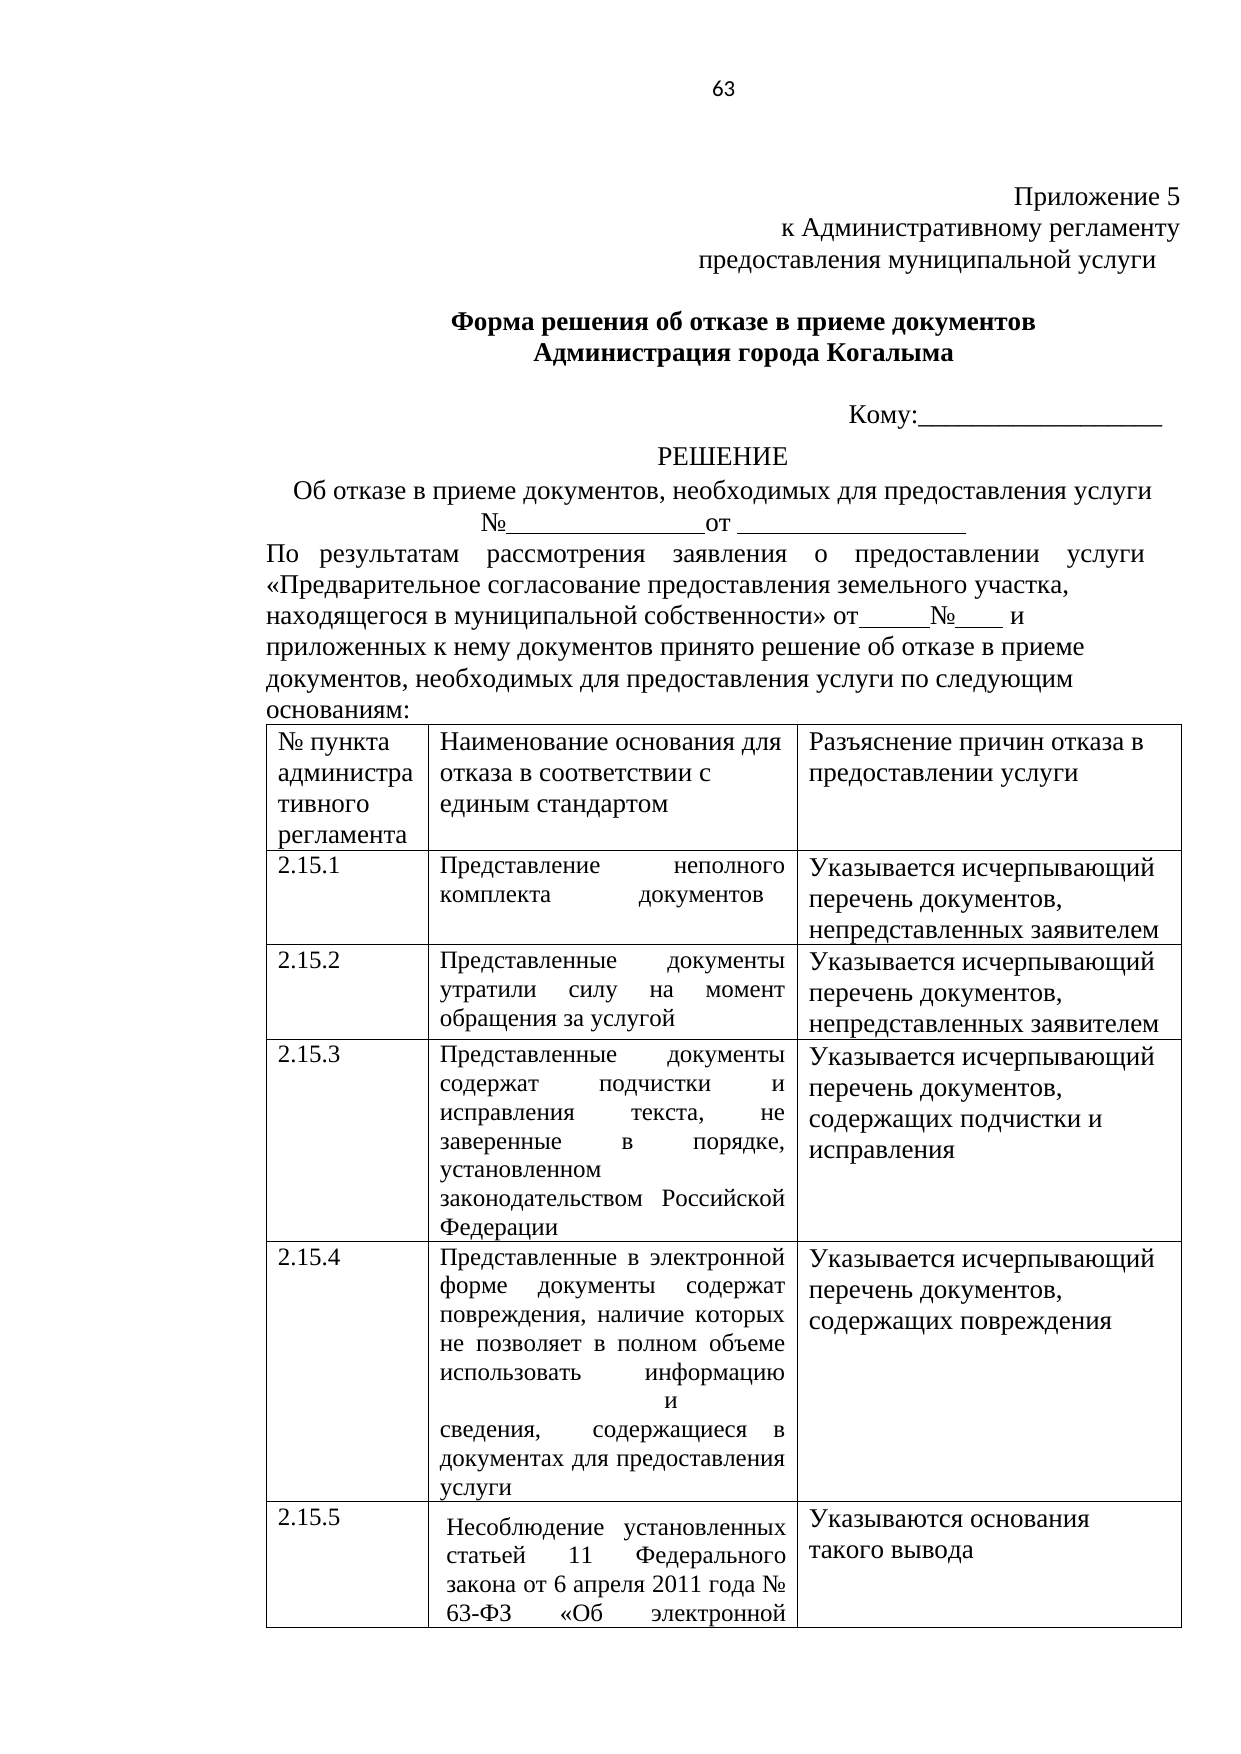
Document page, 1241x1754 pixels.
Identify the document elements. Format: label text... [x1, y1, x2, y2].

table_cell Представленные документы содержат подчистки и исправления текста, не заверенные в порядке, установленном законодательством Российской Федерации [429, 1040, 797, 1241]
table_cell 2.15.2 [267, 945, 428, 1038]
table_cell 2.15.5 [267, 1502, 428, 1627]
table_header Разъяснение причин отказа в предоставлении услуги [798, 725, 1181, 849]
text Кому:__________________ [325, 398, 1162, 429]
text Форма решения об отказе в приеме документов [325, 305, 1162, 336]
table_cell 2.15.3 [267, 1040, 428, 1241]
table_cell 2.15.1 [267, 851, 428, 944]
table_cell Представленные документы утратили силу на момент обращения за услугой [429, 945, 797, 1038]
table_cell Указывается исчерпывающий перечень документов, содержащих подчистки и исправления [798, 1040, 1181, 1241]
table_cell Представленные в электронной форме документы содержат повреждения, наличие которых не позволяет в полном объеме использовать информацию и сведения, содержащиеся в документах для предоставления услуги [429, 1242, 797, 1501]
table_cell Указываются основания такого вывода [798, 1502, 1181, 1627]
table_header Наименование основания для отказа в соответствии с единым стандартом [429, 725, 797, 849]
text к Административному регламенту [694, 212, 1180, 243]
table_cell Представление неполного комплекта документов [429, 851, 797, 944]
table_cell Указывается исчерпывающий перечень документов, непредставленных заявителем [798, 945, 1181, 1038]
text По результатам рассмотрения заявления о предоставлении услуги «Предварительное согласование предоставления земельного участка, находящегося в муниципальной собственности» от № и приложенных к нему документов принято решение об отказе в приеме документов, необходимых для предоставления услуги по следующим основаниям: [266, 537, 1180, 724]
table_cell Указывается исчерпывающий перечень документов, непредставленных заявителем [798, 851, 1181, 944]
table_header № пункта администра тивного регламента [267, 725, 428, 849]
text № от [266, 506, 1180, 537]
text Об отказе в приеме документов, необходимых для предоставления услуги [286, 472, 1158, 506]
text Администрация города Когалыма [325, 336, 1162, 367]
text Приложение 5 [694, 180, 1180, 212]
text предоставления муниципальной услуги [266, 243, 1162, 274]
text РЕШЕНИЕ [346, 439, 1099, 472]
table_cell 2.15.4 [267, 1242, 428, 1501]
table_cell Указывается исчерпывающий перечень документов, содержащих повреждения [798, 1242, 1181, 1501]
